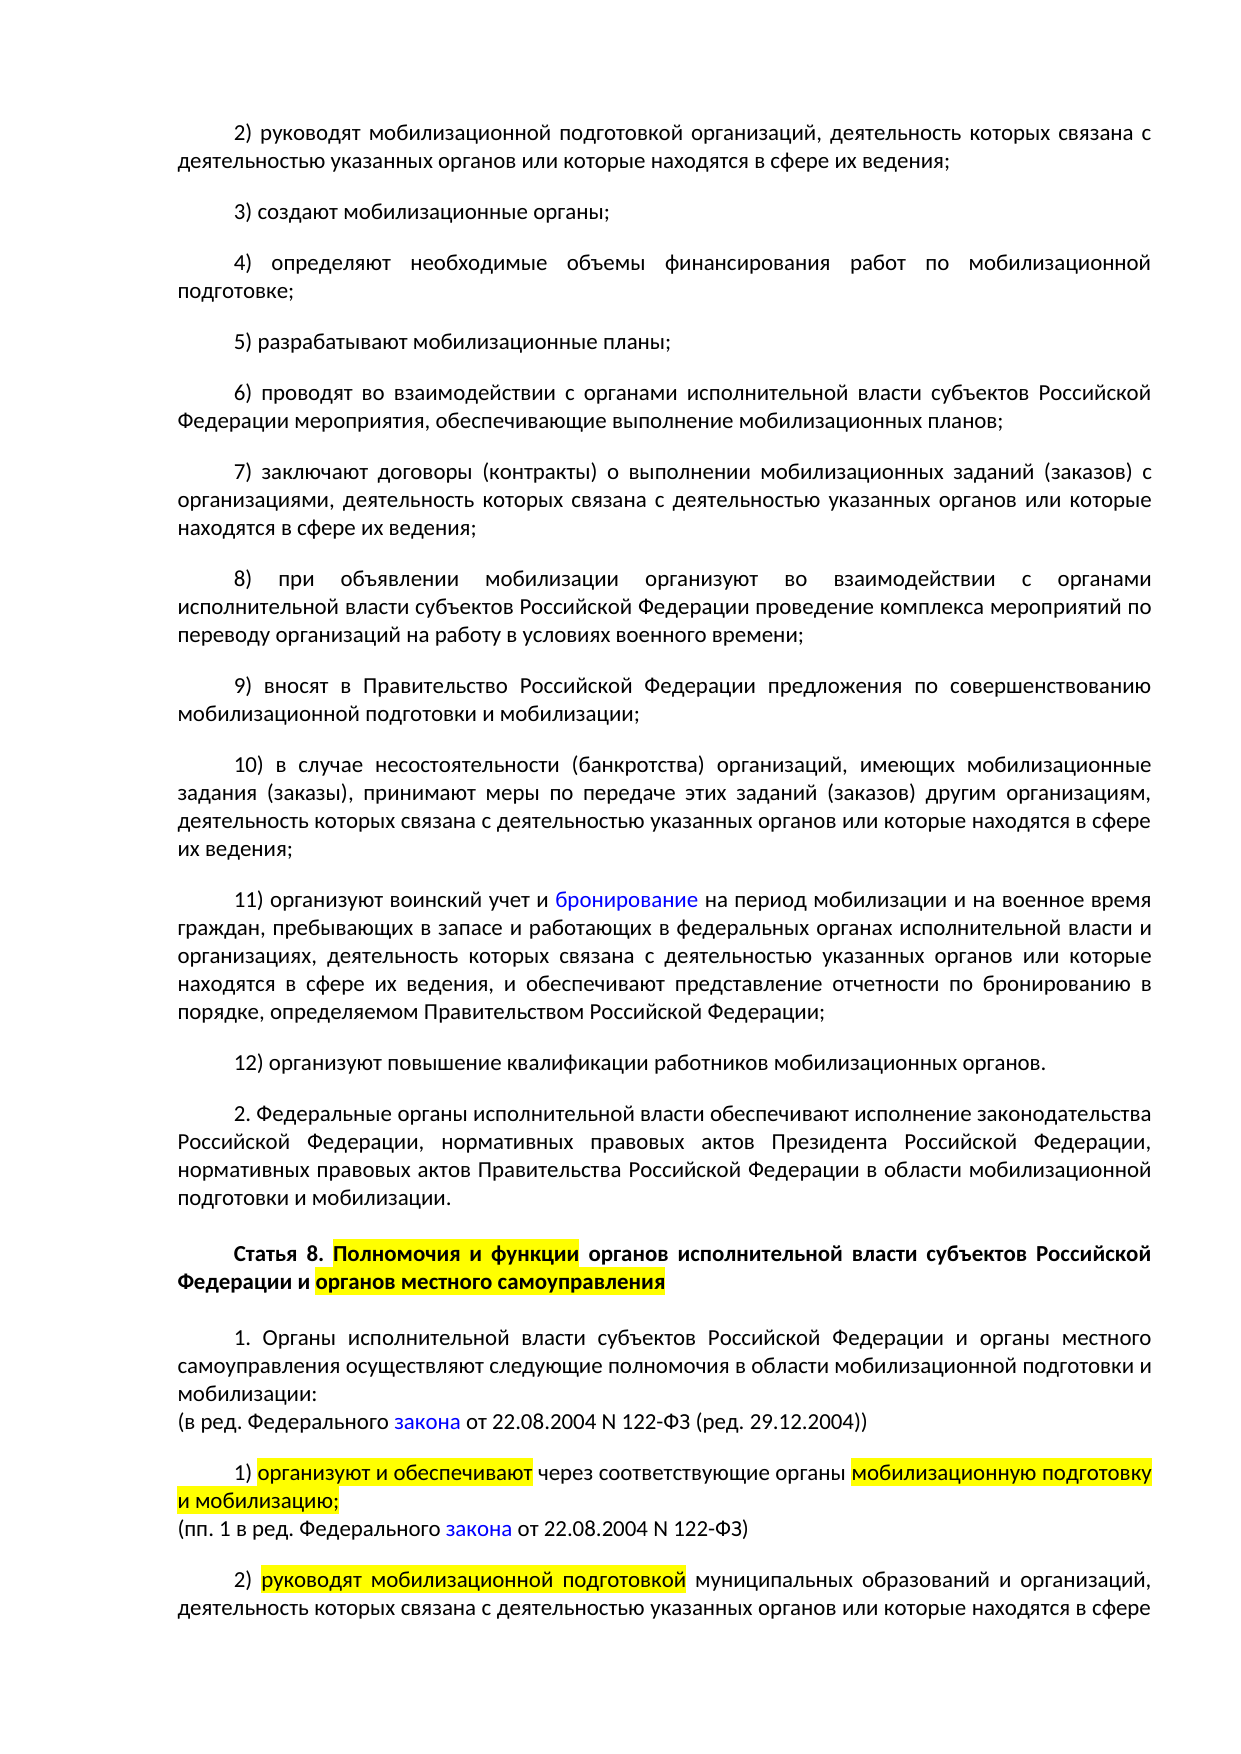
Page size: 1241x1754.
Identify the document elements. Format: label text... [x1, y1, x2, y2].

text 1) организуют и обеспечивают через соответствующие органы мобилизационную подготовку и мобилизацию; [339, 1458, 1152, 1514]
text 3) создают мобилизационные органы; [177, 197, 1152, 225]
text 11) организуют воинский учет и бронирование на период мобилизации и на военное время граждан, пребывающих в запасе и работающих в федеральных органах исполнительной власти и организациях, деятельность которых связана с деятельностью указанных органов или которые находятся в сфере их ведения, и обеспечивают представление отчетности по бронированию в порядке, определяемом Правительством Российской Федерации; [177, 885, 1152, 1025]
text 5) разрабатывают мобилизационные планы; [177, 327, 1152, 355]
text 6) проводят во взаимодействии с органами исполнительной власти субъектов Российской Федерации мероприятия, обеспечивающие выполнение мобилизационных планов; [177, 378, 1152, 434]
title Статья 8. Полномочия и функции органов исполнительной власти субъектов Российской Федерации и органов местного самоуправления [177, 1239, 333, 1295]
text 1. Органы исполнительной власти субъектов Российской Федерации и органы местного самоуправления осуществляют следующие полномочия в области мобилизационной подготовки и мобилизации: [177, 1323, 1152, 1407]
text 8) при объявлении мобилизации организуют во взаимодействии с органами исполнительной власти субъектов Российской Федерации проведение комплекса мероприятий по переводу организаций на работу в условиях военного времени; [177, 564, 1152, 648]
text 7) заключают договоры (контракты) о выполнении мобилизационных заданий (заказов) с организациями, деятельность которых связана с деятельностью указанных органов или которые находятся в сфере их ведения; [177, 457, 1152, 541]
text (в ред. Федерального закона от 22.08.2004 N 122-ФЗ (ред. 29.12.2004)) [177, 1407, 1152, 1435]
text 12) организуют повышение квалификации работников мобилизационных органов. [177, 1048, 1152, 1076]
text 2) руководят мобилизационной подготовкой организаций, деятельность которых связана с деятельностью указанных органов или которые находятся в сфере их ведения; [177, 118, 1152, 174]
text 9) вносят в Правительство Российской Федерации предложения по совершенствованию мобилизационной подготовки и мобилизации; [177, 671, 1152, 727]
text 2. Федеральные органы исполнительной власти обеспечивают исполнение законодательства Российской Федерации, нормативных правовых актов Президента Российской Федерации, нормативных правовых актов Правительства Российской Федерации в области мобилизационной подготовки и мобилизации. [177, 1099, 1152, 1211]
title Статья 8. Полномочия и функции органов исполнительной власти субъектов Российской Федерации и органов местного самоуправления [579, 1239, 1152, 1295]
text 10) в случае несостоятельности (банкротства) организаций, имеющих мобилизационные задания (заказы), принимают меры по передаче этих заданий (заказов) другим организациям, деятельность которых связана с деятельностью указанных органов или которые находятся в сфере их ведения; [177, 750, 1152, 862]
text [177, 1565, 1152, 1621]
text (пп. 1 в ред. Федерального закона от 22.08.2004 N 122-ФЗ) [177, 1514, 1152, 1542]
text 4) определяют необходимые объемы финансирования работ по мобилизационной подготовке; [177, 248, 1152, 304]
